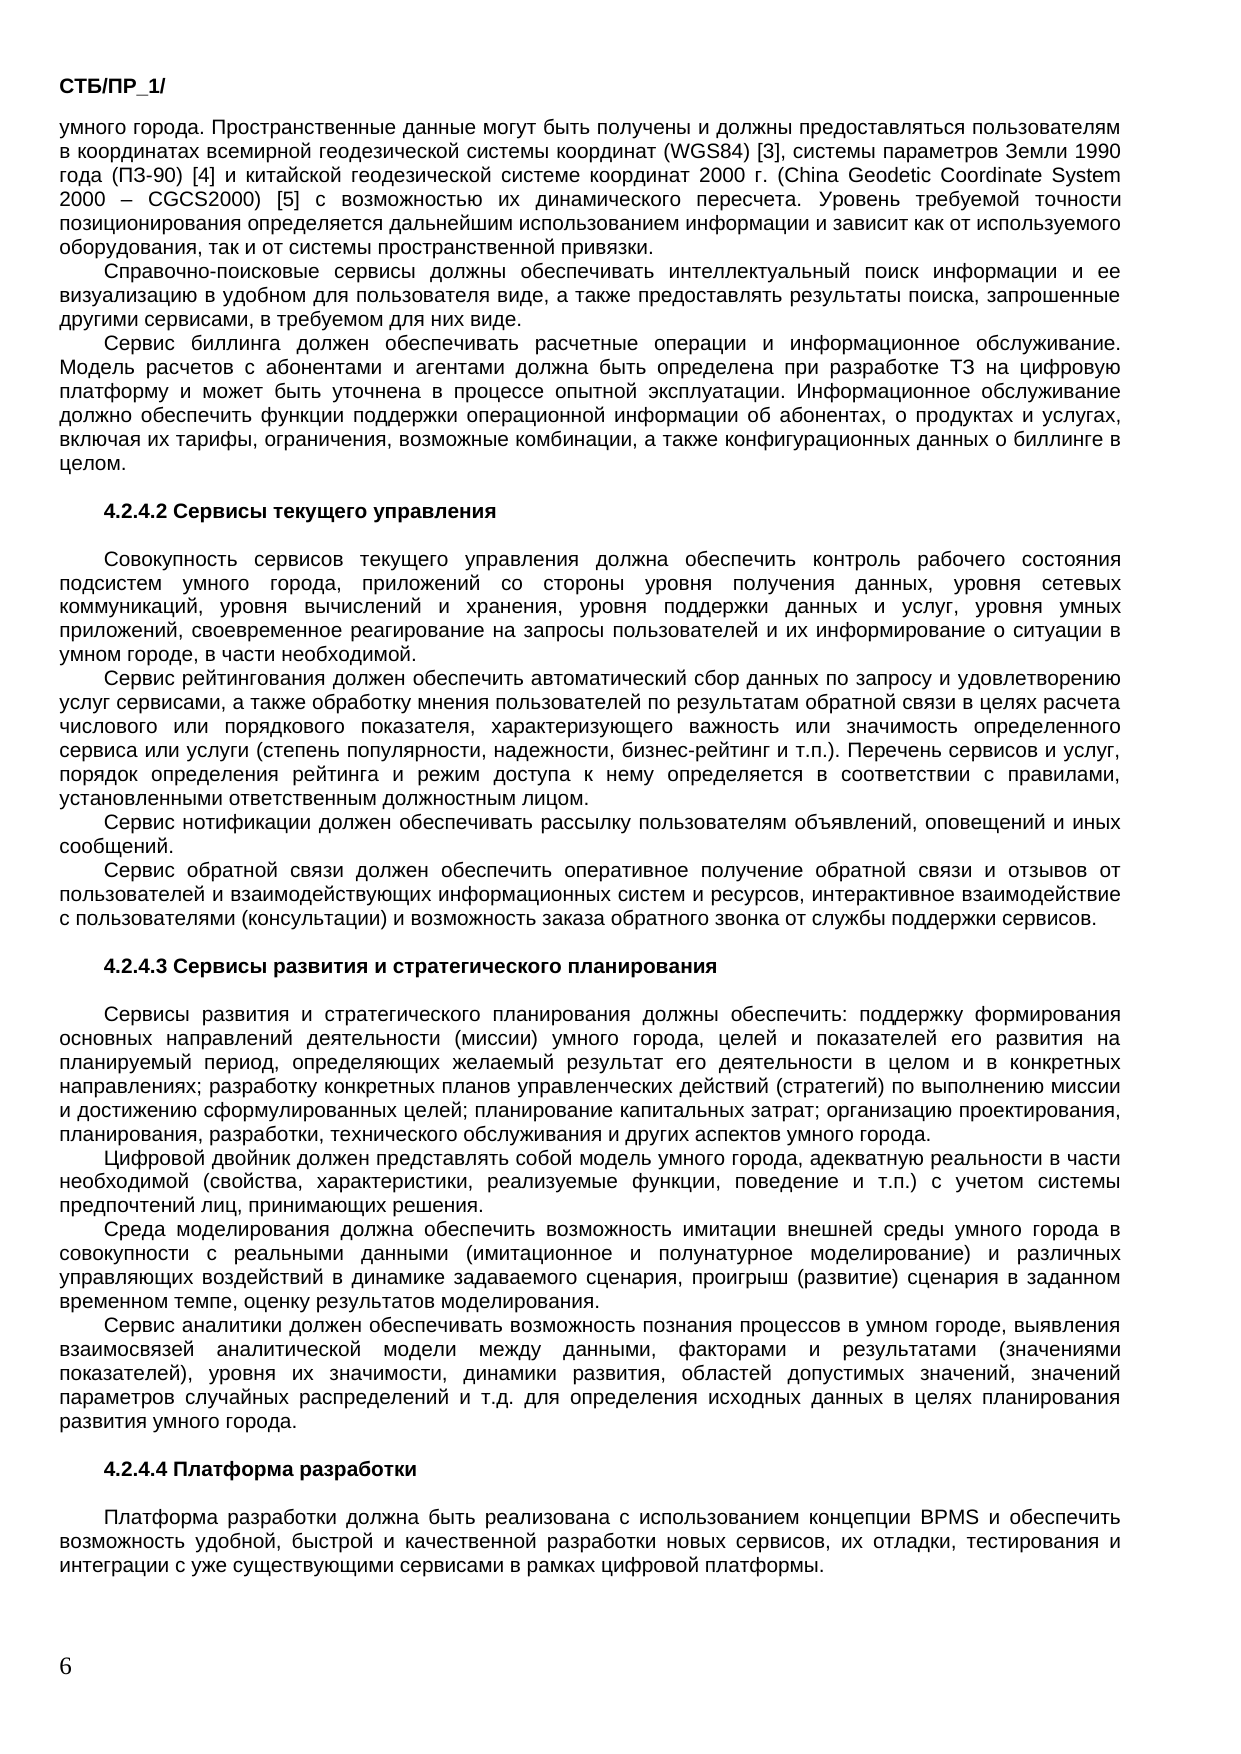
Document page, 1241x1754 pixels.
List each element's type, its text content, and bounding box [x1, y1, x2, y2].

text Справочно-поисковые сервисы должны обеспечивать интеллектуальный поиск информации и ее визуализацию в удобном для пользователя виде, а также предоставлять результаты поиска, запрошенные другими сервисами, в требуемом для них виде. [59, 259, 1122, 331]
text 4.2.4.3 Сервисы развития и стратегического планирования [59, 954, 1122, 978]
text Сервис обратной связи должен обеспечить оперативное получение обратной связи и отзывов от пользователей и взаимодействующих информационных систем и ресурсов, интерактивное взаимодействие с пользователями (консультации) и возможность заказа обратного звонка от службы поддержки сервисов. [59, 858, 1122, 930]
text Среда моделирования должна обеспечить возможность имитации внешней среды умного города в совокупности с реальными данными (имитационное и полунатурное моделирование) и различных управляющих воздействий в динамике задаваемого сценария, проигрыш (развитие) сценария в заданном временном темпе, оценку результатов моделирования. [59, 1217, 1122, 1313]
text Цифровой двойник должен представлять собой модель умного города, адекватную реальности в части необходимой (свойства, характеристики, реализуемые функции, поведение и т.п.) с учетом системы предпочтений лиц, принимающих решения. [59, 1145, 1122, 1217]
text Сервисы развития и стратегического планирования должны обеспечить: поддержку формирования основных направлений деятельности (миссии) умного города, целей и показателей его развития на планируемый период, определяющих желаемый результат его деятельности в целом и в конкретных направлениях; разработку конкретных планов управленческих действий (стратегий) по выполнению миссии и достижению сформулированных целей; планирование капитальных затрат; организацию проектирования, планирования, разработки, технического обслуживания и других аспектов умного города. [59, 1002, 1122, 1145]
text 4.2.4.2 Сервисы текущего управления [59, 498, 1122, 522]
text Платформа разработки должна быть реализована с использованием концепции BPMS и обеспечить возможность удобной, быстрой и качественной разработки новых сервисов, их отладки, тестирования и интеграции с уже существующими сервисами в рамках цифровой платформы. [59, 1505, 1122, 1577]
text Сервис аналитики должен обеспечивать возможность познания процессов в умном городе, выявления взаимосвязей аналитической модели между данными, факторами и результатами (значениями показателей), уровня их значимости, динамики развития, областей допустимых значений, значений параметров случайных распределений и т.д. для определения исходных данных в целях планирования развития умного города. [59, 1313, 1122, 1433]
text Совокупность сервисов текущего управления должна обеспечить контроль рабочего состояния подсистем умного города, приложений со стороны уровня получения данных, уровня сетевых коммуникаций, уровня вычислений и хранения, уровня поддержки данных и услуг, уровня умных приложений, своевременное реагирование на запросы пользователей и их информирование о ситуации в умном городе, в части необходимой. [59, 546, 1122, 666]
text Сервис рейтингования должен обеспечить автоматический сбор данных по запросу и удовлетворению услуг сервисами, а также обработку мнения пользователей по результатам обратной связи в целях расчета числового или порядкового показателя, характеризующего важность или значимость определенного сервиса или услуги (степень популярности, надежности, бизнес-рейтинг и т.п.). Перечень сервисов и услуг, порядок определения рейтинга и режим доступа к нему определяется в соответствии с правилами, установленными ответственным должностным лицом. [59, 666, 1122, 810]
text Сервис нотификации должен обеспечивать рассылку пользователям объявлений, оповещений и иных сообщений. [59, 810, 1122, 858]
text Сервис биллинга должен обеспечивать расчетные операции и информационное обслуживание. Модель расчетов с абонентами и агентами должна быть определена при разработке ТЗ на цифровую платформу и может быть уточнена в процессе опытной эксплуатации. Информационное обслуживание должно обеспечить функции поддержки операционной информации об абонентах, о продуктах и услугах, включая их тарифы, ограничения, возможные комбинации, а также конфигурационных данных о биллинге в целом. [59, 331, 1122, 474]
text 4.2.4.4 Платформа разработки [59, 1457, 1122, 1481]
